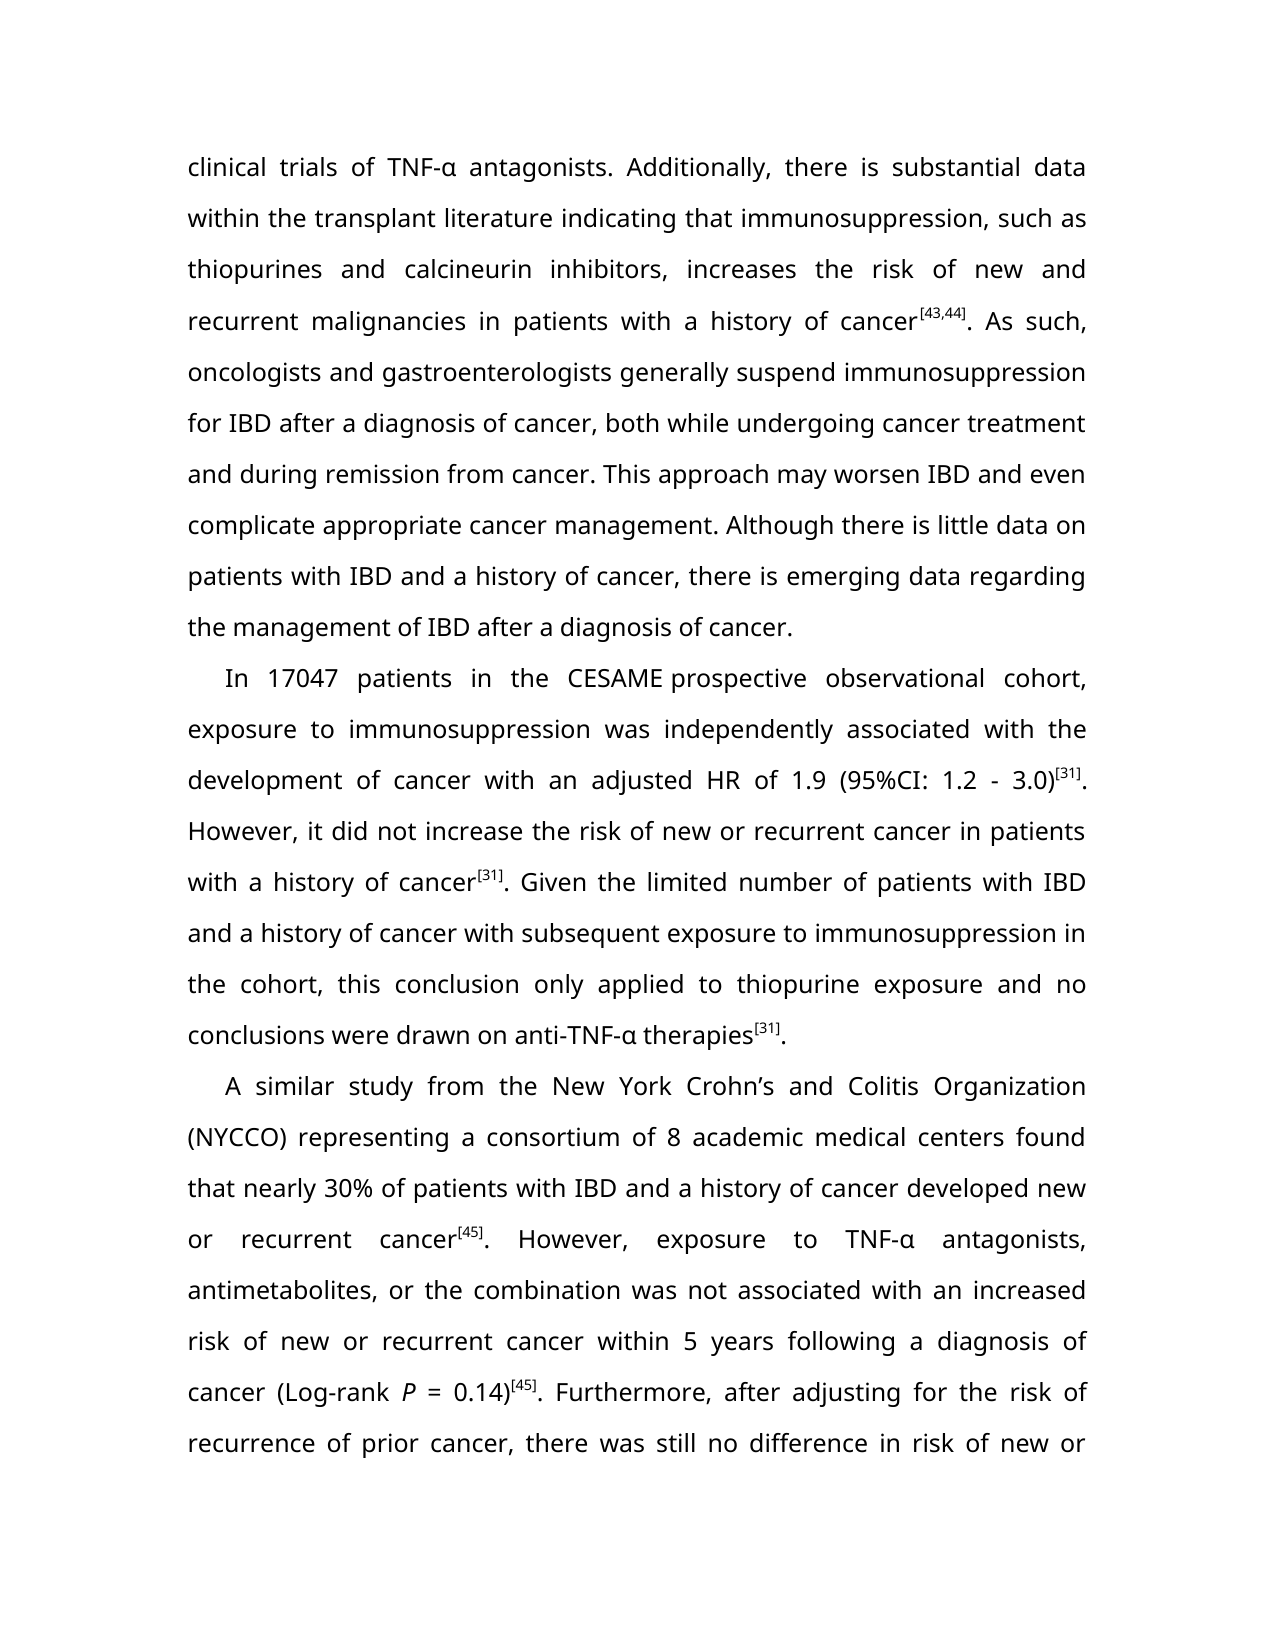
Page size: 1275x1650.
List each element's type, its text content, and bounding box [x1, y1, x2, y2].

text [187, 150, 1087, 643]
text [187, 1069, 1087, 1460]
text In 17047 patients in the CESAME prospective observational cohort, exposure to immunosuppression was independently associated with the development of cancer with an adjusted HR of 1.9 (95%CI: 1.2 - 3.0)[31]. However, it did not increase the risk of new or recurrent cancer in patients with a history of cancer[31]. Given the limited number of patients with IBD and a history of cancer with subsequent exposure to immunosuppression in the cohort, this conclusion only applied to thiopurine exposure and no conclusions were drawn on anti-TNF-α therapies[31]. [187, 660, 1087, 1052]
